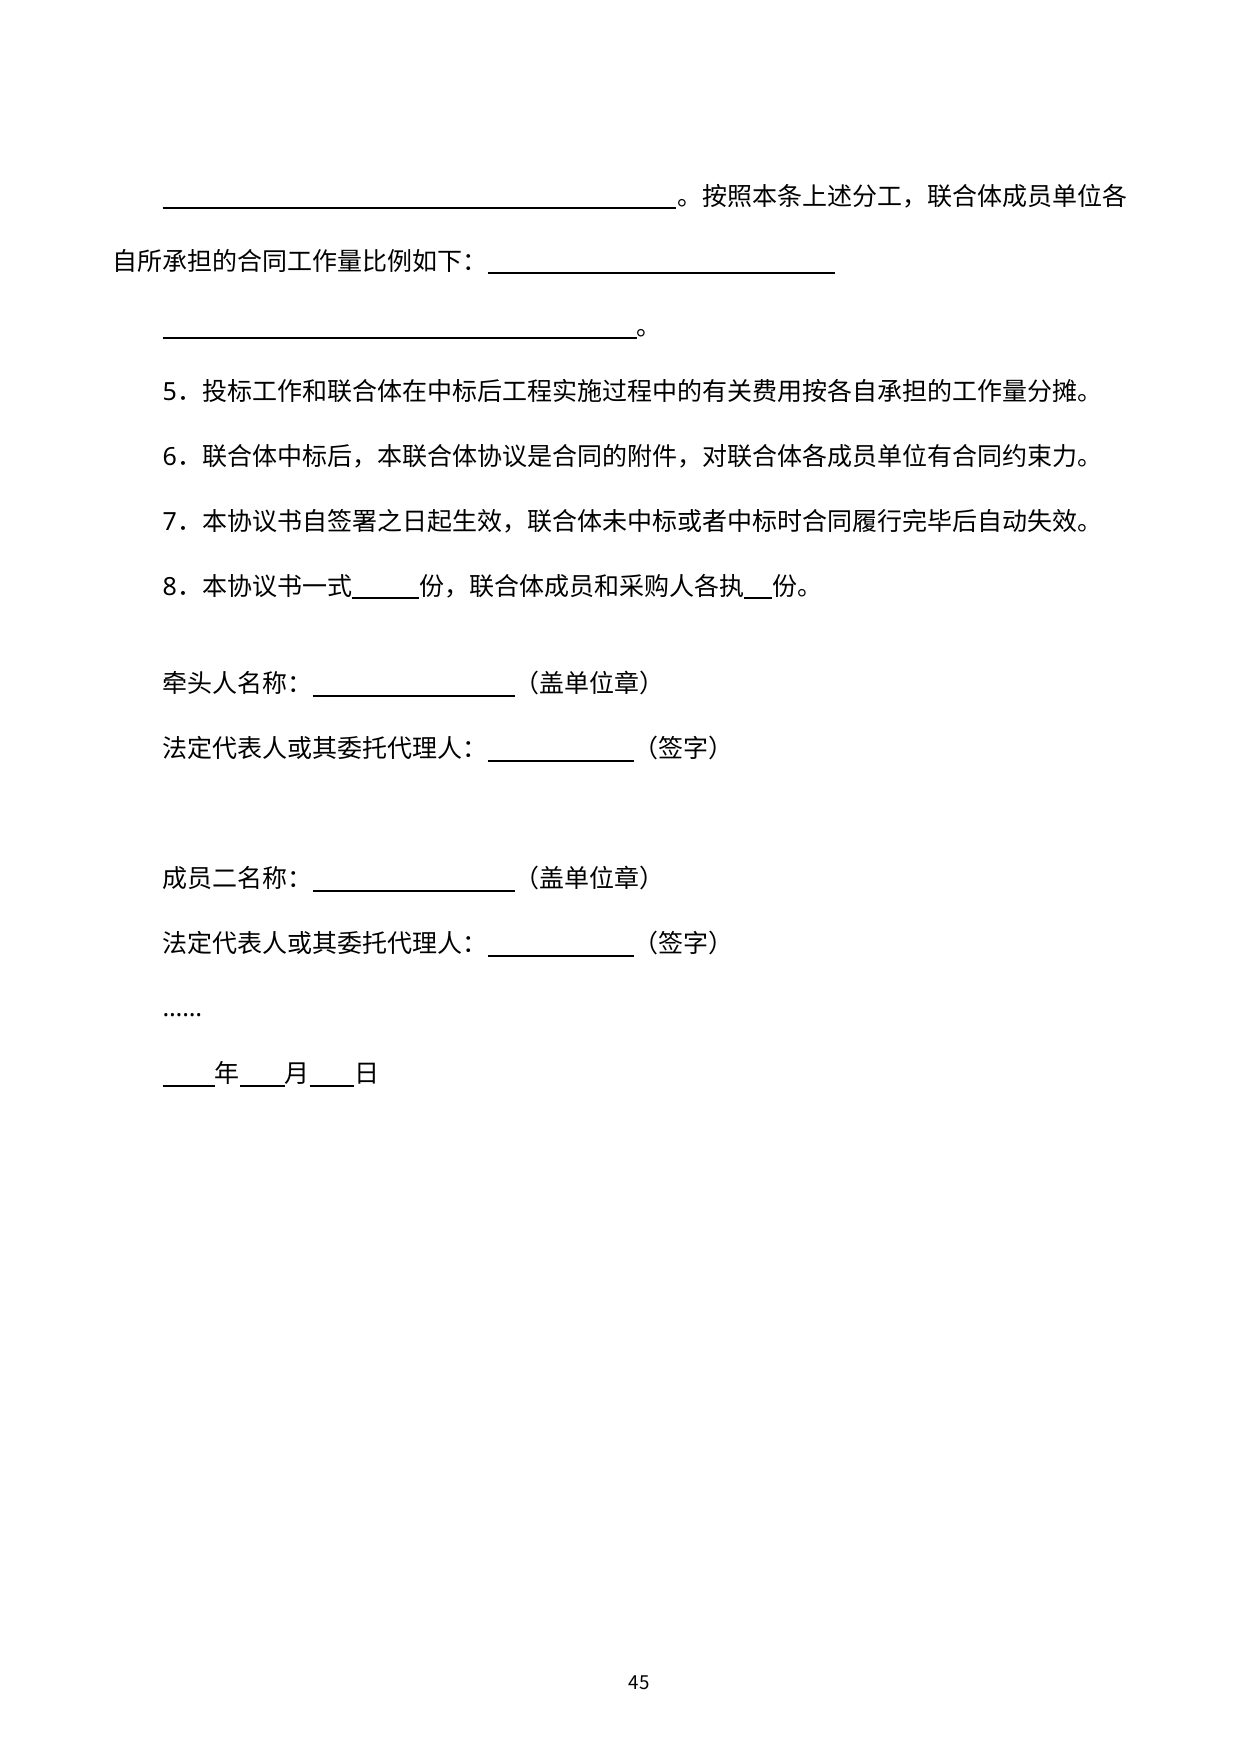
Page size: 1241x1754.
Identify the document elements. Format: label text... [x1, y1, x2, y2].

text 7．本协议书自签署之日起生效，联合体未中标或者中标时合同履行完毕后自动失效。 [112, 487, 1128, 552]
text 法定代表人或其委托代理人： （签字） [112, 909, 1128, 974]
text 法定代表人或其委托代理人： （签字） [112, 714, 1128, 779]
text 。按照本条上述分工，联合体成员单位各自所承担的合同工作量比例如下： [112, 162, 1128, 292]
text 年 月 日 [112, 1039, 1128, 1104]
text 成员二名称： （盖单位章） [112, 844, 1128, 909]
text …… [112, 974, 1128, 1039]
text 5．投标工作和联合体在中标后工程实施过程中的有关费用按各自承担的工作量分摊。 [112, 357, 1128, 422]
text 8．本协议书一式 份，联合体成员和采购人各执 份。 [112, 552, 1128, 617]
text 牵头人名称： （盖单位章） [112, 649, 1128, 714]
text 6．联合体中标后，本联合体协议是合同的附件，对联合体各成员单位有合同约束力。 [112, 422, 1128, 487]
text 。 [112, 292, 1128, 357]
